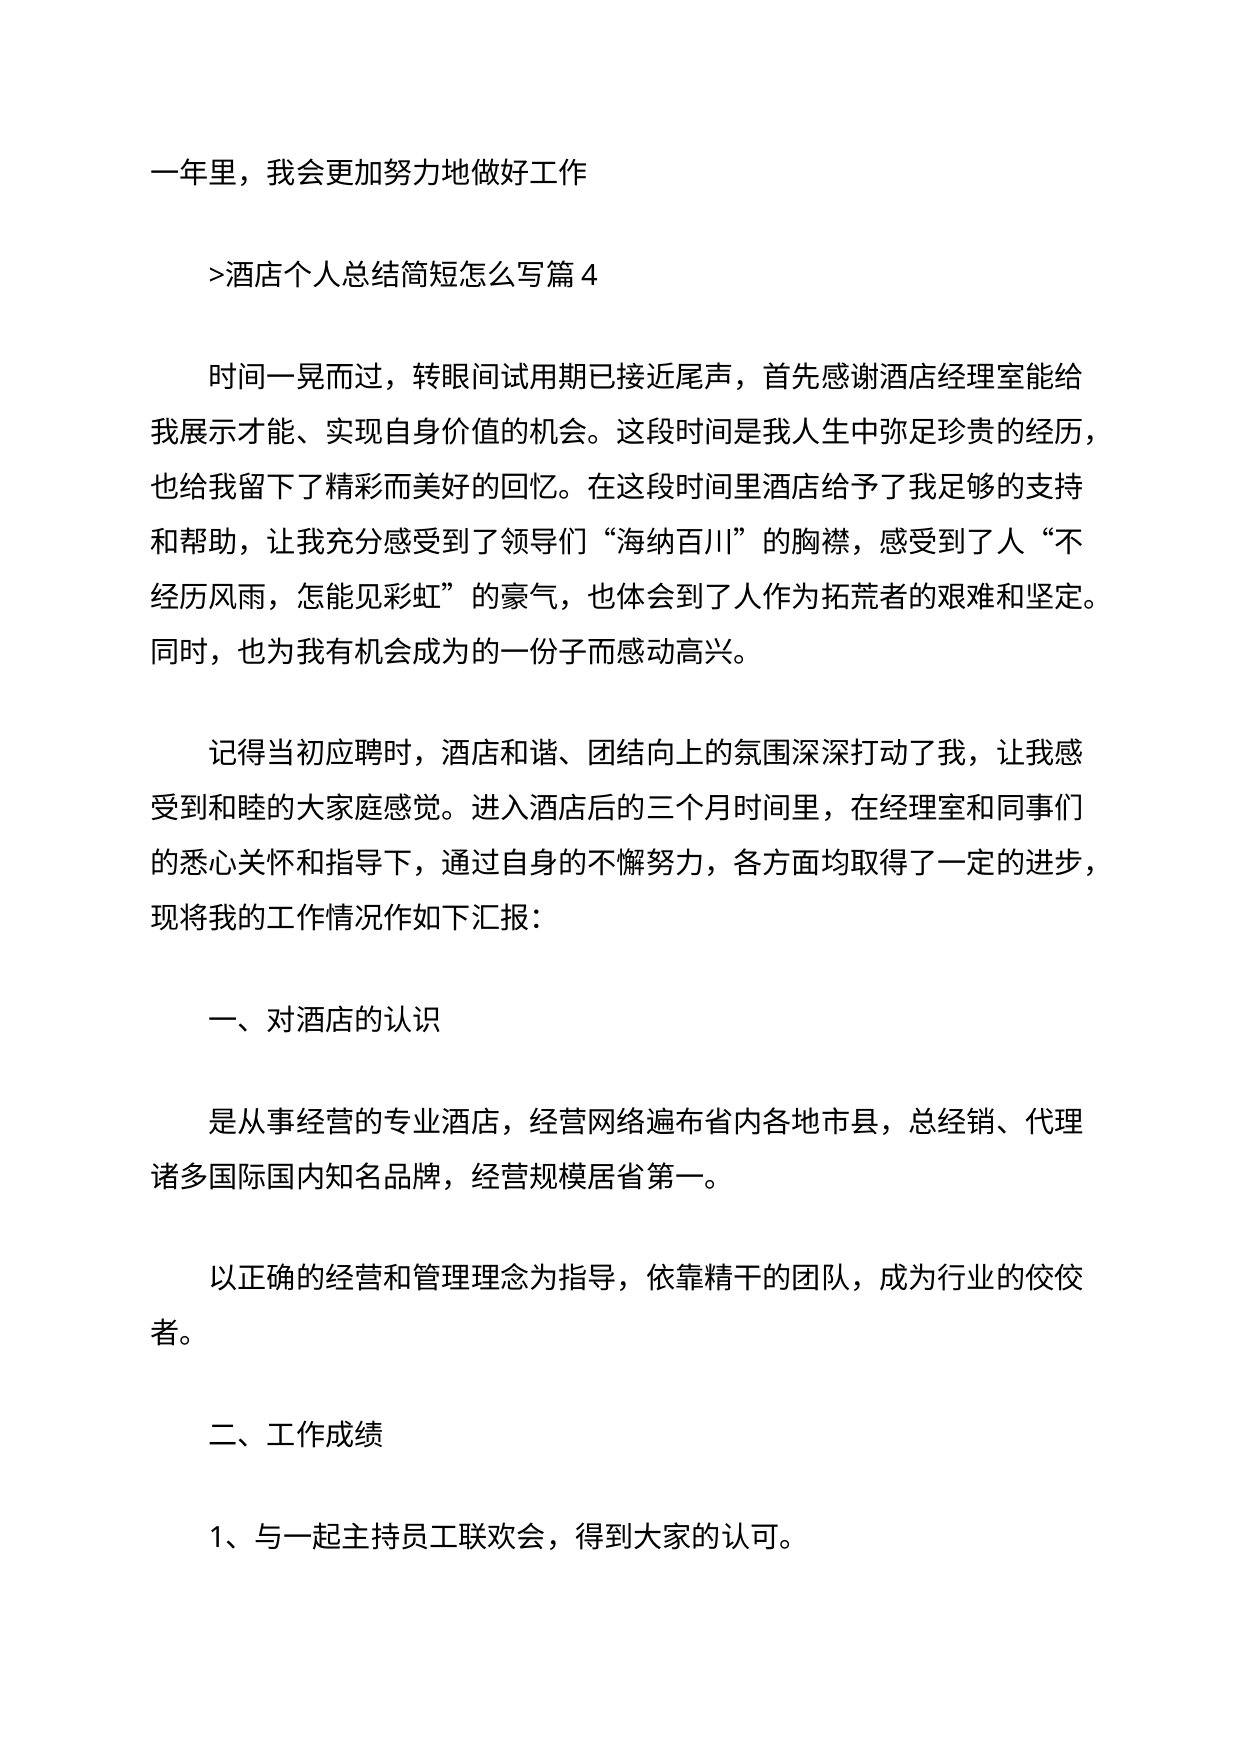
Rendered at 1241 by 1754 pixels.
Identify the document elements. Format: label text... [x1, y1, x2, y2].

text 记得当初应聘时，酒店和谐、团结向上的氛围深深打动了我，让我感受到和睦的大家庭感觉。进入酒店后的三个月时间里，在经理室和同事们的悉心关怀和指导下，通过自身的不懈努力，各方面均取得了一定的进步，现将我的工作情况作如下汇报： [150, 730, 1090, 937]
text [150, 150, 1090, 192]
text 是从事经营的专业酒店，经营网络遍布省内各地市县，总经销、代理诸多国际国内知名品牌，经营规模居省第一。 [150, 1098, 1090, 1195]
text 以正确的经营和管理理念为指导，依靠精干的团队，成为行业的佼佼者。 [150, 1255, 1090, 1352]
text 二、工作成绩 [150, 1412, 1090, 1454]
text 一、对酒店的认识 [150, 996, 1090, 1039]
text 时间一晃而过，转眼间试用期已接近尾声，首先感谢酒店经理室能给我展示才能、实现自身价值的机会。这段时间是我人生中弥足珍贵的经历，也给我留下了精彩而美好的回忆。在这段时间里酒店给予了我足够的支持和帮助，让我充分感受到了领导们“海纳百川”的胸襟，感受到了人“不经历风雨，怎能见彩虹”的豪气，也体会到了人作为拓荒者的艰难和坚定。同时，也为我有机会成为的一份子而感动高兴。 [150, 354, 1090, 671]
text 1、与一起主持员工联欢会，得到大家的认可。 [150, 1513, 1090, 1556]
text >酒店个人总结简短怎么写篇4 [150, 252, 1090, 294]
